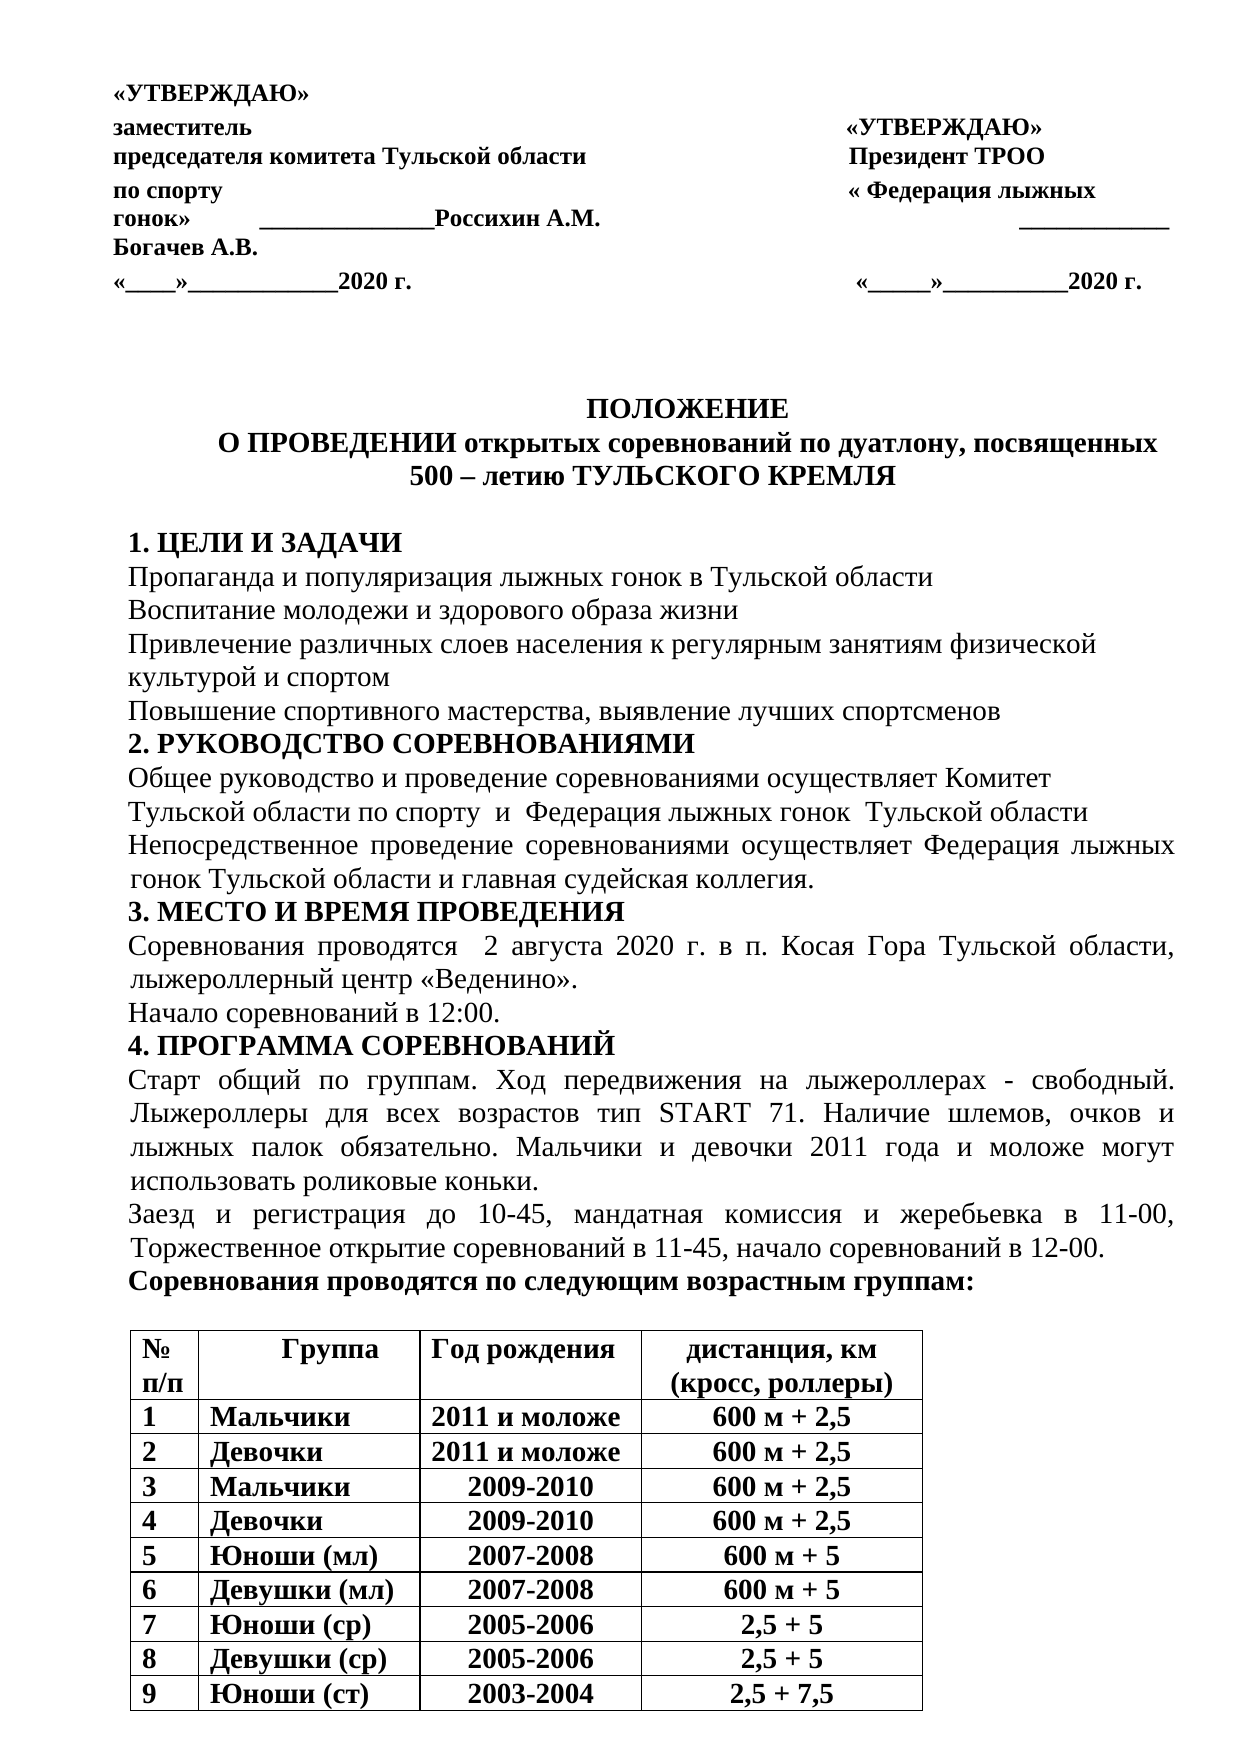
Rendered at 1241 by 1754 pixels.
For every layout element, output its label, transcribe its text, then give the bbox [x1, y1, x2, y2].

table_header Год рождения [421, 1331, 641, 1398]
table_cell 9 [131, 1676, 198, 1710]
table_cell 3 [131, 1469, 198, 1502]
table_cell 2007-2008 [421, 1573, 641, 1606]
text Пропаганда и популяризация лыжных гонок в Тульской области [128, 559, 1176, 592]
table_cell 4 [131, 1503, 198, 1537]
table_cell 7 [131, 1607, 198, 1641]
text Непосредственное проведение соревнованиями осуществляет Федерация лыжных гонок Тульской области и главная судейская коллегия. [128, 827, 1176, 894]
text Воспитание молодежи и здорового образа жизни [128, 592, 1176, 626]
table_cell 600 м + 5 [642, 1538, 922, 1571]
table_cell 5 [131, 1538, 198, 1571]
table_cell 600 м + 2,5 [642, 1434, 922, 1468]
table_cell 2011 и моложе [421, 1434, 641, 1468]
table_cell 2005-2006 [421, 1642, 641, 1675]
text Привлечение различных слоев населения к регулярным занятиям физической [128, 626, 1176, 659]
text Старт общий по группам. Ход передвижения на лыжероллерах - свободный. Лыжероллеры для всех возрастов тип START 71. Наличие шлемов, очков и лыжных палок обязательно. Мальчики и девочки 2011 года и моложе могут использовать роликовые коньки. [128, 1062, 1176, 1196]
text Общее руководство и проведение соревнованиями осуществляет Комитет [128, 760, 1176, 794]
text 2. РУКОВОДСТВО СОРЕВНОВАНИЯМИ [128, 727, 1176, 760]
text «____»____________2020 г. «_____»__________2020 г. [113, 266, 1176, 295]
table_header дистанция, км (кросс, роллеры) [642, 1331, 922, 1398]
table_cell Девочки [199, 1434, 419, 1468]
table_cell 2,5 + 5 [642, 1607, 922, 1641]
table_cell 6 [131, 1573, 198, 1606]
text культурой и спортом [128, 659, 1176, 693]
text 4. ПРОГРАММА СОРЕВНОВАНИЙ [128, 1028, 1176, 1062]
table_cell 600 м + 5 [642, 1573, 922, 1606]
table_cell 600 м + 2,5 [642, 1469, 922, 1502]
text 3. МЕСТО И ВРЕМЯ ПРОВЕДЕНИЯ [128, 894, 1176, 928]
text Тульской области по спорту и Федерация лыжных гонок Тульской области [128, 794, 1176, 827]
table_cell 2,5 + 5 [642, 1642, 922, 1675]
text Заезд и регистрация до 10-45, мандатная комиссия и жеребьевка в 11-00, Торжественное открытие соревнований в 11-45, начало соревнований в 12-00. [128, 1196, 1176, 1263]
text Соревнования проводятся 2 августа 2020 г. в п. Косая Гора Тульской области, лыжероллерный центр «Веденино». [128, 928, 1176, 995]
text Повышение спортивного мастерства, выявление лучших спортсменов [128, 693, 1176, 727]
text Начало соревнований в 12:00. [128, 995, 1176, 1028]
table_cell 2007-2008 [421, 1538, 641, 1571]
text заместитель «УТВЕРЖДАЮ» председателя комитета Тульской области Президент ТРОО [113, 112, 1176, 170]
table_cell Мальчики [199, 1400, 419, 1433]
table_cell 2009-2010 [421, 1503, 641, 1537]
text ПОЛОЖЕНИЕ [130, 391, 1176, 425]
table_cell 2009-2010 [421, 1469, 641, 1502]
table_cell 1 [131, 1400, 198, 1433]
table_cell 2011 и моложе [421, 1400, 641, 1433]
table_cell 2005-2006 [421, 1607, 641, 1641]
table_cell Мальчики [199, 1469, 419, 1502]
table_cell Девочки [199, 1503, 419, 1537]
text Соревнования проводятся по следующим возрастным группам: [128, 1263, 1176, 1297]
table_cell 600 м + 2,5 [642, 1400, 922, 1433]
text «УТВЕРЖДАЮ» [113, 78, 1176, 107]
table_header № п/п [131, 1331, 198, 1398]
table_cell 8 [131, 1642, 198, 1675]
text по спорту « Федерация лыжных гонок» ______________Россихин А.М. ____________ Богачев А.В. [113, 175, 1176, 261]
table_cell 2003-2004 [421, 1676, 641, 1710]
table_header Группа [199, 1331, 419, 1398]
table_cell 2,5 + 7,5 [642, 1676, 922, 1710]
table_cell 2 [131, 1434, 198, 1468]
text О ПРОВЕДЕНИИ открытых соревнований по дуатлону, посвященных 500 – летию ТУЛЬСКОГО КРЕМЛЯ [130, 425, 1176, 492]
table_cell 600 м + 2,5 [642, 1503, 922, 1537]
text 1. ЦЕЛИ И ЗАДАЧИ [128, 525, 1176, 559]
